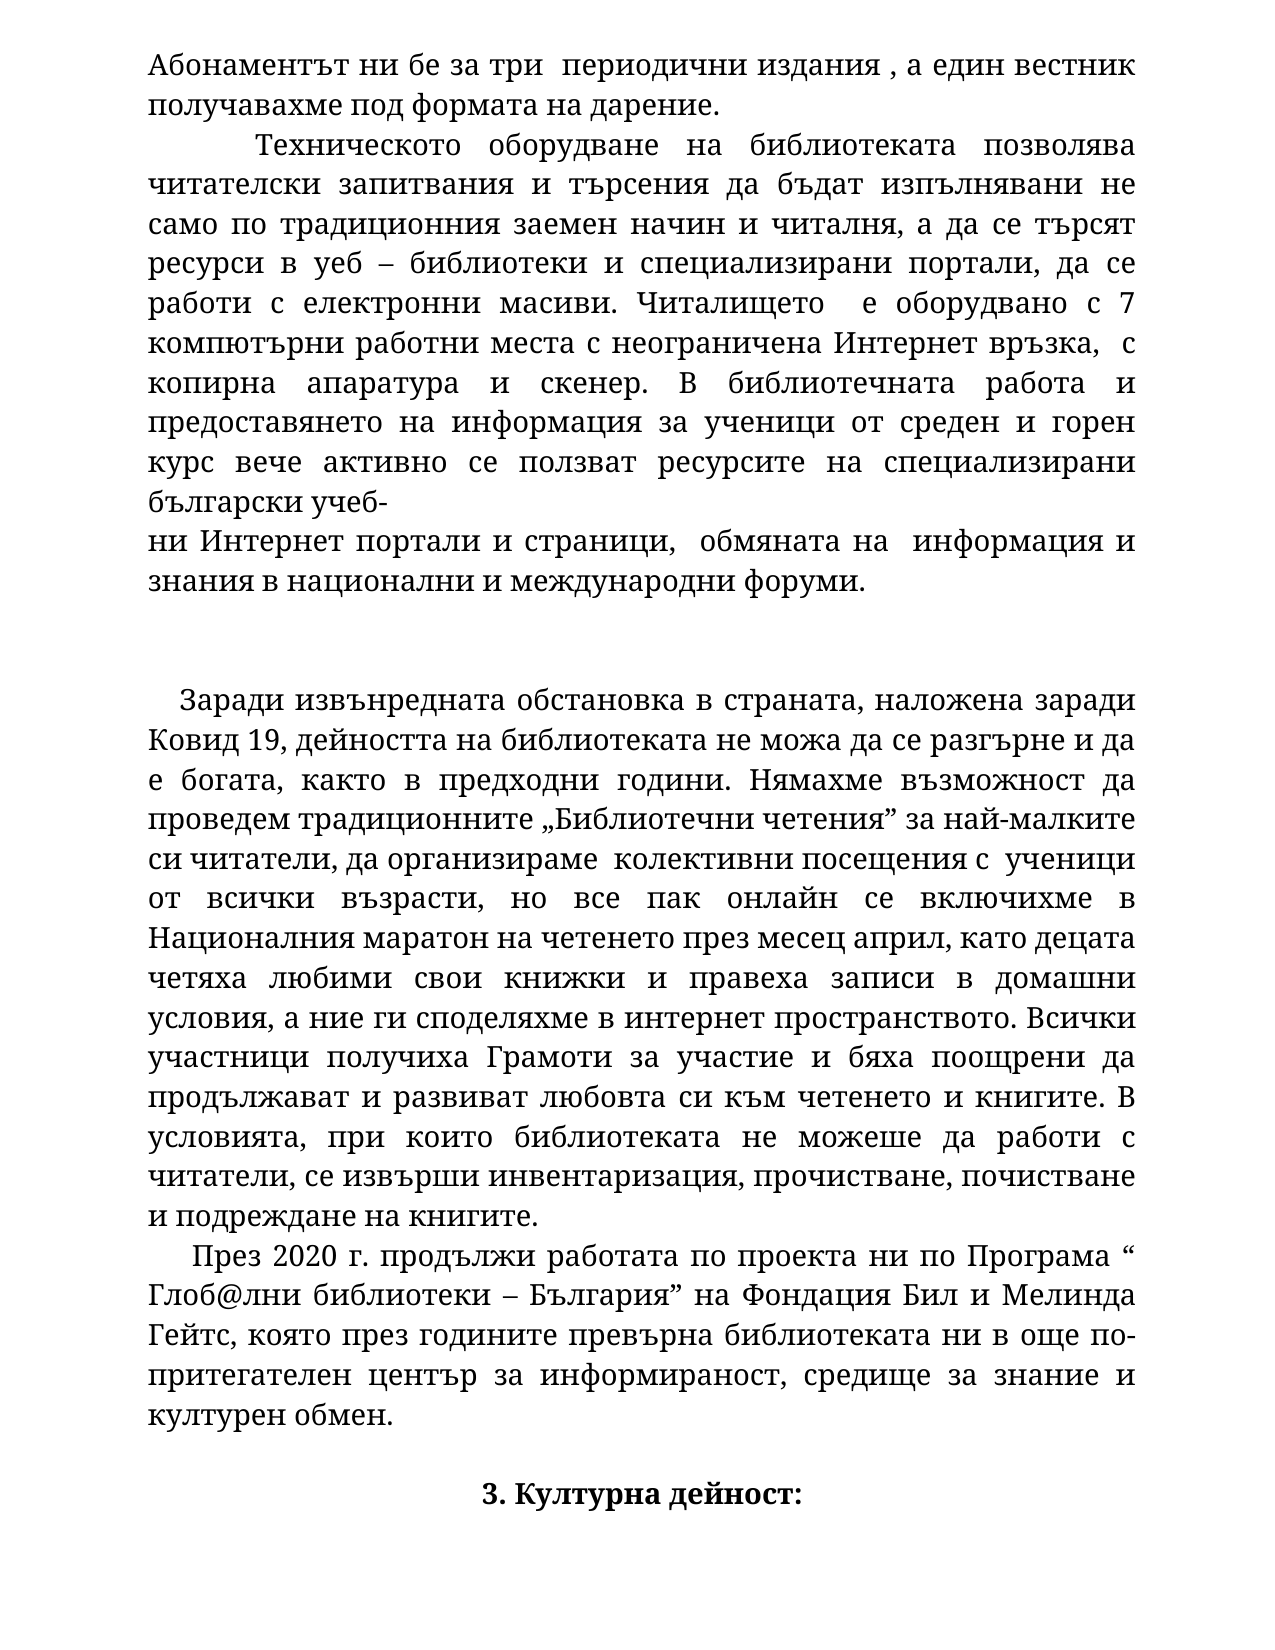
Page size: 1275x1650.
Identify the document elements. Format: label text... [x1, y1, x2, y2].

text 3. Културна дейност: [148, 1473, 1137, 1513]
text Техническото оборудване на библиотеката позволява читателски запитвания и търсения да бъдат изпълнявани не само по традиционния заемен начин и читалня, а да се търсят ресурси в уеб – библиотеки и специализирани портали, да се работи с електронни масиви. Читалището е оборудвано с 7 компютърни работни места с неограничена Интернет връзка, с копирна апаратура и скенер. В библиотечната работа и предоставянето на информация за ученици от среден и горен курс вече активно се ползват ресурсите на специализирани български учеб- [148, 124, 1137, 521]
text ни Интернет портали и страници, обмяната на информация и знания в национални и международни форуми. [148, 521, 1137, 600]
text Заради извънредната обстановка в страната, наложена заради Ковид 19, дейността на библиотеката не можа да се разгърне и да е богата, както в предходни години. Нямахме възможност да проведем традиционните „Библиотечни четения” за най-малките си читатели, да организираме колективни посещения с ученици от всички възрасти, но все пак онлайн се включихме в Националния маратон на четенето през месец април, като децата четяха любими свои книжки и правеха записи в домашни условия, а ние ги споделяхме в интернет пространството. Всички участници получиха Грамоти за участие и бяха поощрени да продължават и развиват любовта си към четенето и книгите. В условията, при които библиотеката не можеше да работи с читатели, се извърши инвентаризация, прочистване, почистване и подреждане на книгите. [148, 679, 1137, 1235]
text През 2020 г. продължи работата по проекта ни по Програма “ Глоб@лни библиотеки – България” на Фондация Бил и Мелинда Гейтс, която през годините превърна библиотеката ни в още по-притегателен център за информираност, средище за знание и културен обмен. [148, 1235, 1137, 1433]
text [148, 44, 1137, 124]
